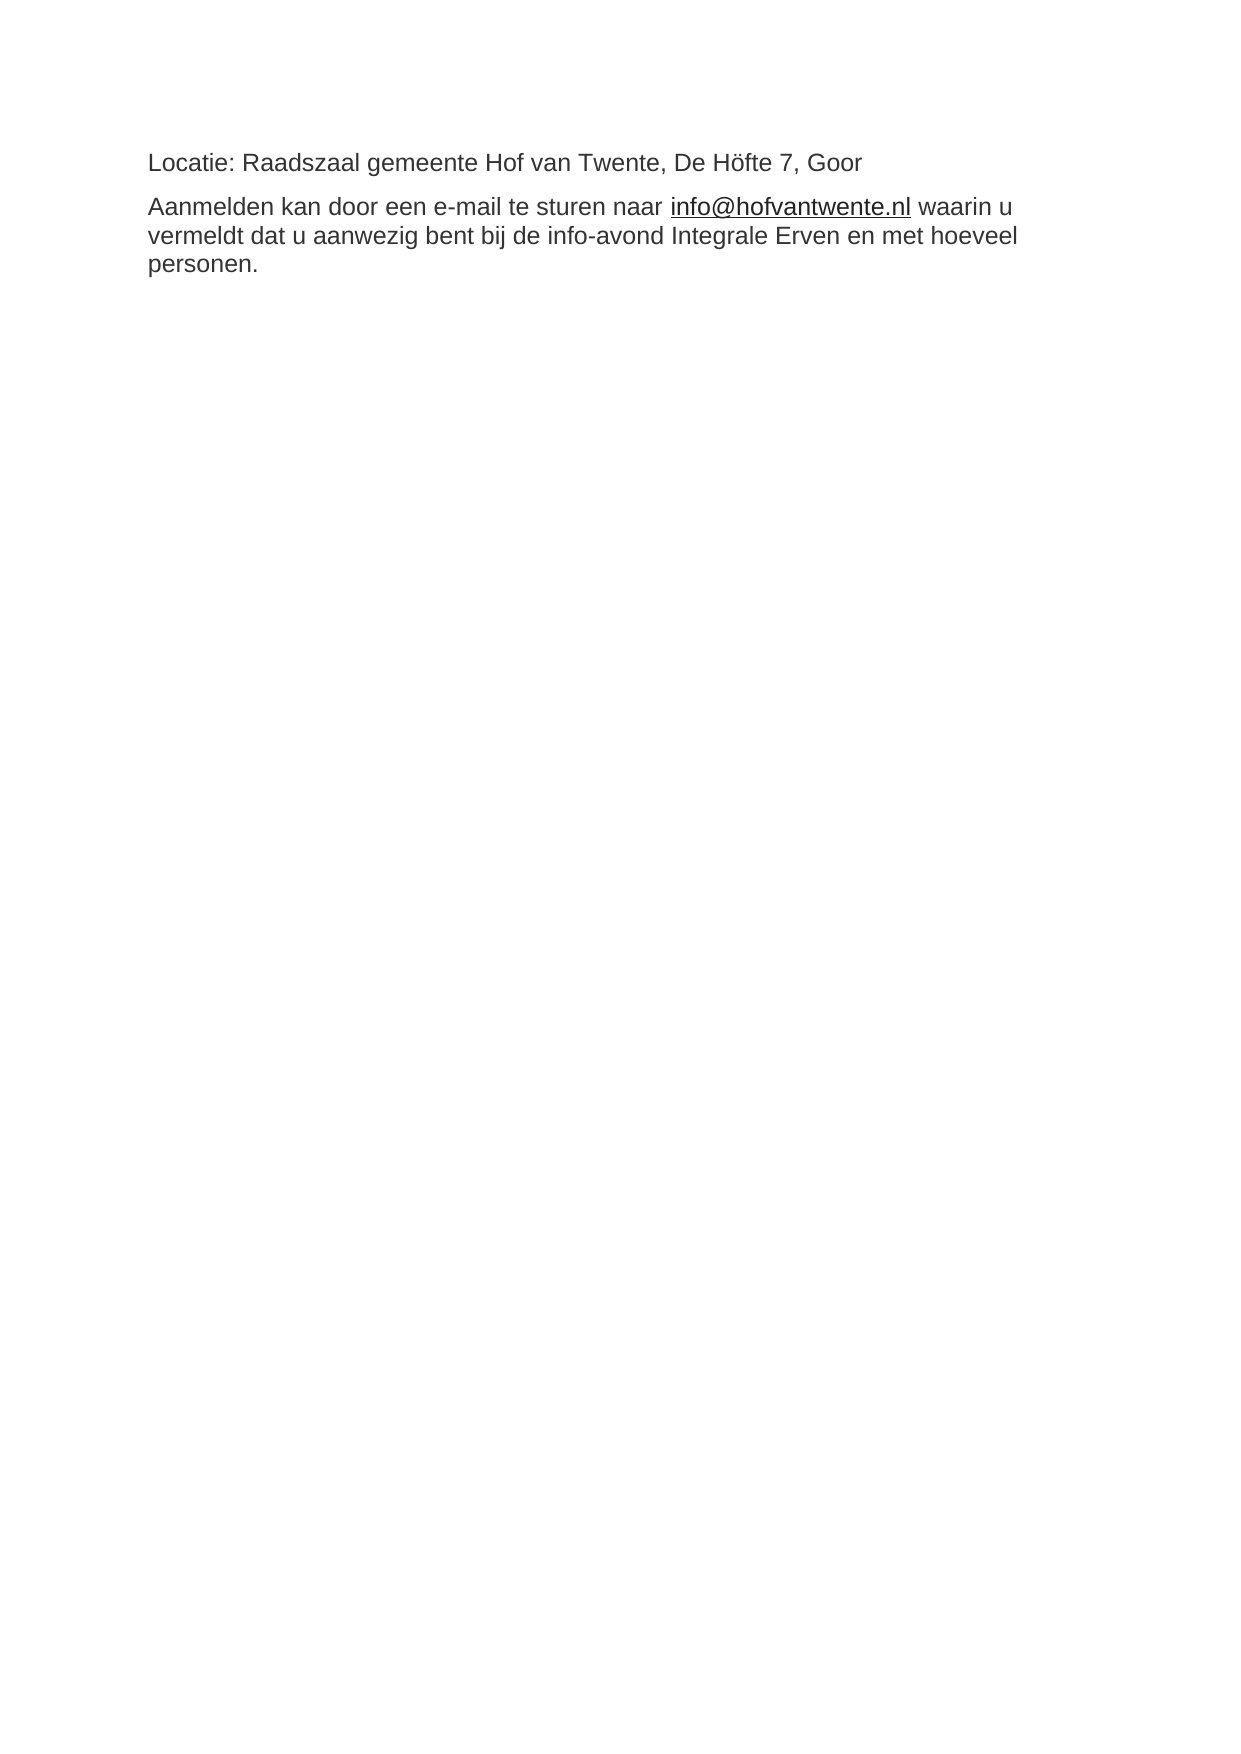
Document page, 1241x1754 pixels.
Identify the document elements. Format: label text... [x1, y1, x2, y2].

text Aanmelden kan door een e-mail te sturen naar info@hofvantwente.nl waarin u vermeldt dat u aanwezig bent bij de info-avond Integrale Erven en met hoeveel personen. [148, 192, 1093, 278]
text Locatie: Raadszaal gemeente Hof van Twente, De Höfte 7, Goor [148, 148, 1093, 176]
